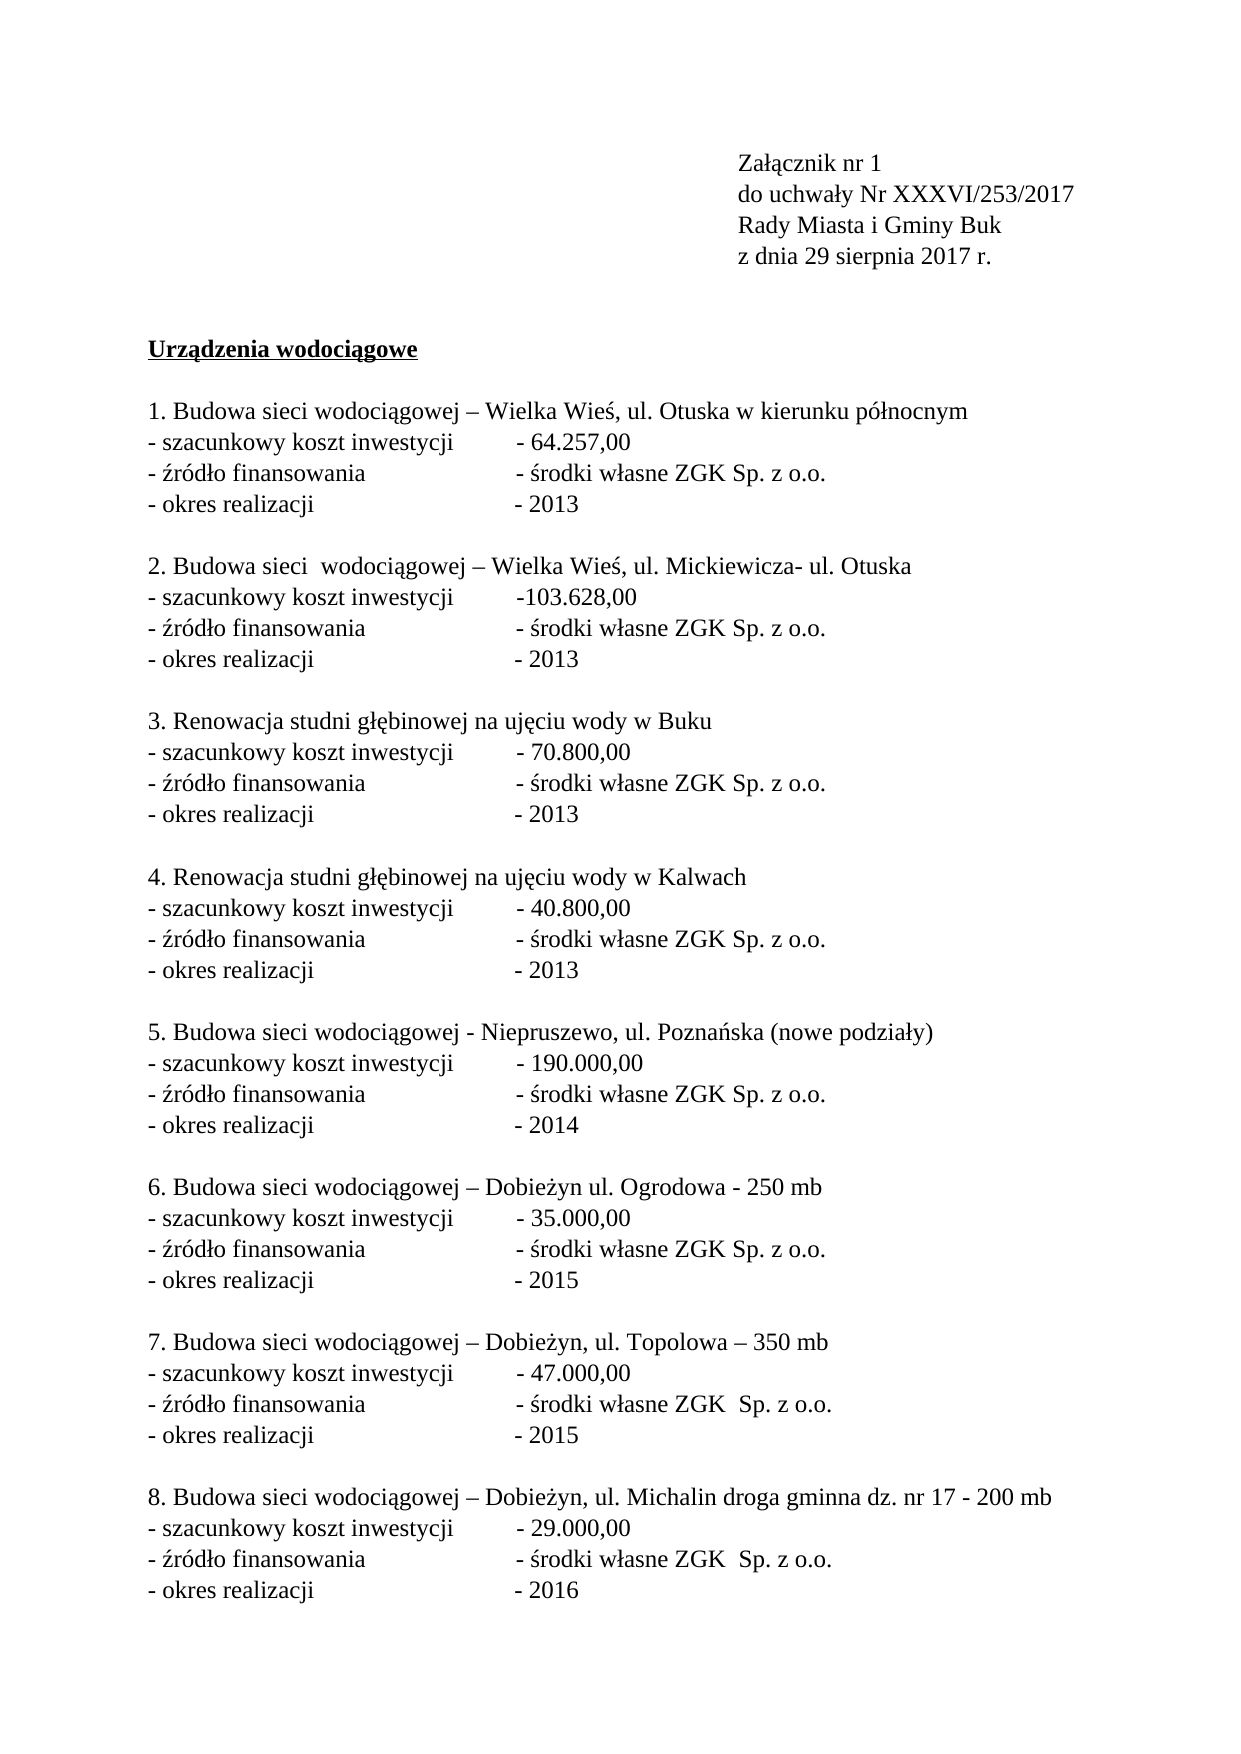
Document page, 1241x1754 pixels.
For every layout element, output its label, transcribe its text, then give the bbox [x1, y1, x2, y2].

text 1. Budowa sieci wodociągowej – Wielka Wieś, ul. Otuska w kierunku północnym [148, 396, 1093, 425]
text - szacunkowy koszt inwestycji - 40.800,00 [148, 893, 1093, 921]
text - okres realizacji - 2014 [148, 1110, 1093, 1139]
text - szacunkowy koszt inwestycji - 47.000,00 [148, 1358, 1093, 1387]
text 8. Budowa sieci wodociągowej – Dobieżyn, ul. Michalin droga gminna dz. nr 17 - 200 mb [148, 1482, 1093, 1511]
text - okres realizacji - 2013 [148, 489, 1093, 518]
text - szacunkowy koszt inwestycji - 35.000,00 [148, 1203, 1093, 1232]
text Załącznik nr 1 do uchwały Nr XXXVI/253/2017 Rady Miasta i Gminy Buk z dnia 29 sierpnia 2017 r. [738, 148, 1093, 269]
text Urządzenia wodociągowe [148, 334, 1093, 363]
text - źródło finansowania - środki własne ZGK Sp. z o.o. [148, 924, 1093, 952]
text - okres realizacji - 2013 [148, 644, 1093, 673]
text - szacunkowy koszt inwestycji - 70.800,00 [148, 737, 1093, 766]
text 2. Budowa sieci wodociągowej – Wielka Wieś, ul. Mickiewicza- ul. Otuska [148, 551, 1093, 580]
text - źródło finansowania - środki własne ZGK Sp. z o.o. [148, 458, 1093, 487]
text - źródło finansowania - środki własne ZGK Sp. z o.o. [148, 613, 1093, 642]
text - okres realizacji - 2013 [148, 799, 1093, 828]
text - źródło finansowania - środki własne ZGK Sp. z o.o. [148, 1079, 1093, 1108]
text - okres realizacji - 2015 [148, 1420, 1093, 1449]
text - źródło finansowania - środki własne ZGK Sp. z o.o. [148, 768, 1093, 797]
text - okres realizacji - 2015 [148, 1265, 1093, 1294]
text 5. Budowa sieci wodociągowej - Niepruszewo, ul. Poznańska (nowe podziały) [148, 1017, 1093, 1046]
text - okres realizacji - 2016 [148, 1576, 1093, 1604]
text - szacunkowy koszt inwestycji - 29.000,00 [148, 1513, 1093, 1542]
text - szacunkowy koszt inwestycji - 64.257,00 [148, 427, 1093, 456]
text - szacunkowy koszt inwestycji -103.628,00 [148, 582, 1093, 611]
text 4. Renowacja studni głębinowej na ujęciu wody w Kalwach [148, 862, 1093, 890]
text - źródło finansowania - środki własne ZGK Sp. z o.o. [148, 1234, 1093, 1263]
text - okres realizacji - 2013 [148, 955, 1093, 983]
text - szacunkowy koszt inwestycji - 190.000,00 [148, 1048, 1093, 1077]
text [148, 1544, 1093, 1573]
text 6. Budowa sieci wodociągowej – Dobieżyn ul. Ogrodowa - 250 mb [148, 1172, 1093, 1201]
text 3. Renowacja studni głębinowej na ujęciu wody w Buku [148, 706, 1093, 735]
text - źródło finansowania - środki własne ZGK Sp. z o.o. [148, 1389, 1093, 1418]
text 7. Budowa sieci wodociągowej – Dobieżyn, ul. Topolowa – 350 mb [148, 1327, 1093, 1356]
